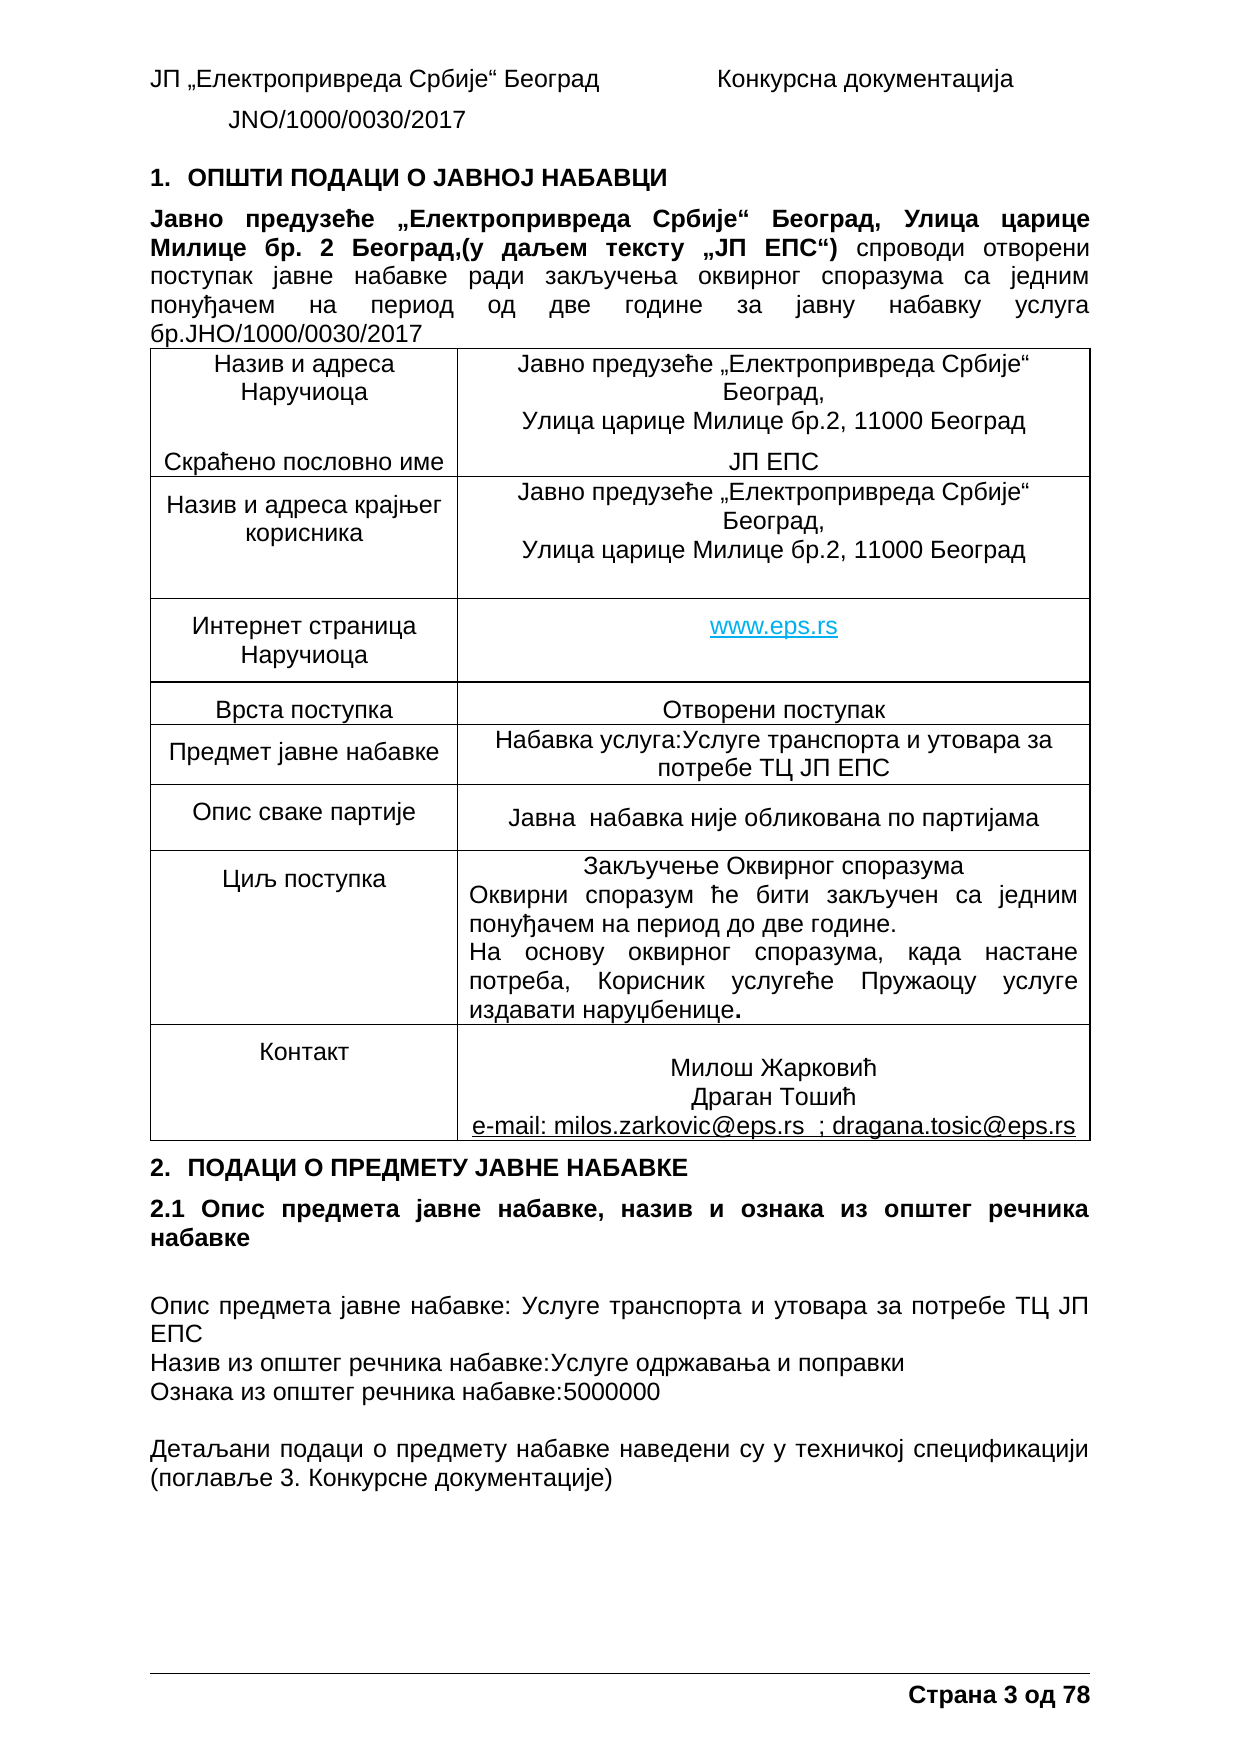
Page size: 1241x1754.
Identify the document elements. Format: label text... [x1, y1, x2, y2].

table_cell www.eps.rs [458, 599, 1089, 681]
table_header Назив и адреса Наручиоца Скраћено пословно име [151, 349, 457, 476]
text Назив из општег речника набавке:Услуге одржавања и поправки [150, 1348, 1090, 1377]
table_cell Контакт [151, 1025, 457, 1139]
subtitle ПОДАЦИ О ПРЕДМЕТУ ЈАВНЕ НАБАВКЕ [150, 1153, 1090, 1182]
table_cell Опис сваке партије [151, 785, 457, 850]
table_cell Закључење Оквирног споразума Оквирни споразум ће бити закључен са једним понуђачем на период до две године. На основу оквирног споразума, када настане потреба, Корисник услугеће Пружаоцу услуге издавати наруџбенице. [458, 851, 1089, 1023]
table_cell Милош Жарковић Драган Тошић e-mail: milos.zarkovic@eps.rs ; dragana.tosic@eps.rs [458, 1025, 1089, 1139]
table_cell Јавна набавка није обликована по партијама [458, 785, 1089, 850]
table_cell Предмет јавне набавке [151, 725, 457, 783]
table_cell Набавка услуга:Услуге транспорта и утовара за потребе ТЦ ЈП ЕПС [458, 725, 1089, 783]
table_cell Интернет страница Наручиоца [151, 599, 457, 681]
text Опис предмета јавне набавке: Услуге транспорта и утовара за потребе ТЦ ЈП ЕПС [150, 1291, 1090, 1348]
text Јавно предузеће „Електропривреда Србије“ Београд, Улица царице Милице бр. 2 Београд,(у даљем тексту „ЈП ЕПС“) спроводи отворени поступак јавне набавке ради закључења оквирног споразума са једним понуђачем на период од две године за јавну набавку услуга бр.ЈНО/1000/0030/2017 [150, 204, 1090, 347]
table_cell Отворени поступак [458, 683, 1089, 724]
table_cell Назив и адреса крајњег корисника [151, 477, 457, 598]
table_cell Јавно предузеће „Електропривреда Србије“ Београд, Улица царице Милице бр.2, 11000 Београд [458, 477, 1089, 598]
table_cell Врста поступка [151, 683, 457, 724]
subtitle 2.1 Опис предмета јавне набавке, назив и ознака из општег речника набавке [150, 1194, 1090, 1252]
text Ознака из општег речника набавке:5000000 [150, 1377, 1090, 1406]
text Детаљани подаци о предмету набавке наведени су у техничкој спецификацији (поглавље 3. Конкурсне документације) [150, 1434, 1090, 1492]
table_header Јавно предузеће „Електропривреда Србије“ Београд, Улица царице Милице бр.2, 11000 Београд ЈП ЕПС [458, 349, 1089, 476]
table_cell Циљ поступка [151, 851, 457, 1023]
subtitle ОПШТИ ПОДАЦИ О ЈАВНОЈ НАБАВЦИ [150, 162, 1090, 191]
